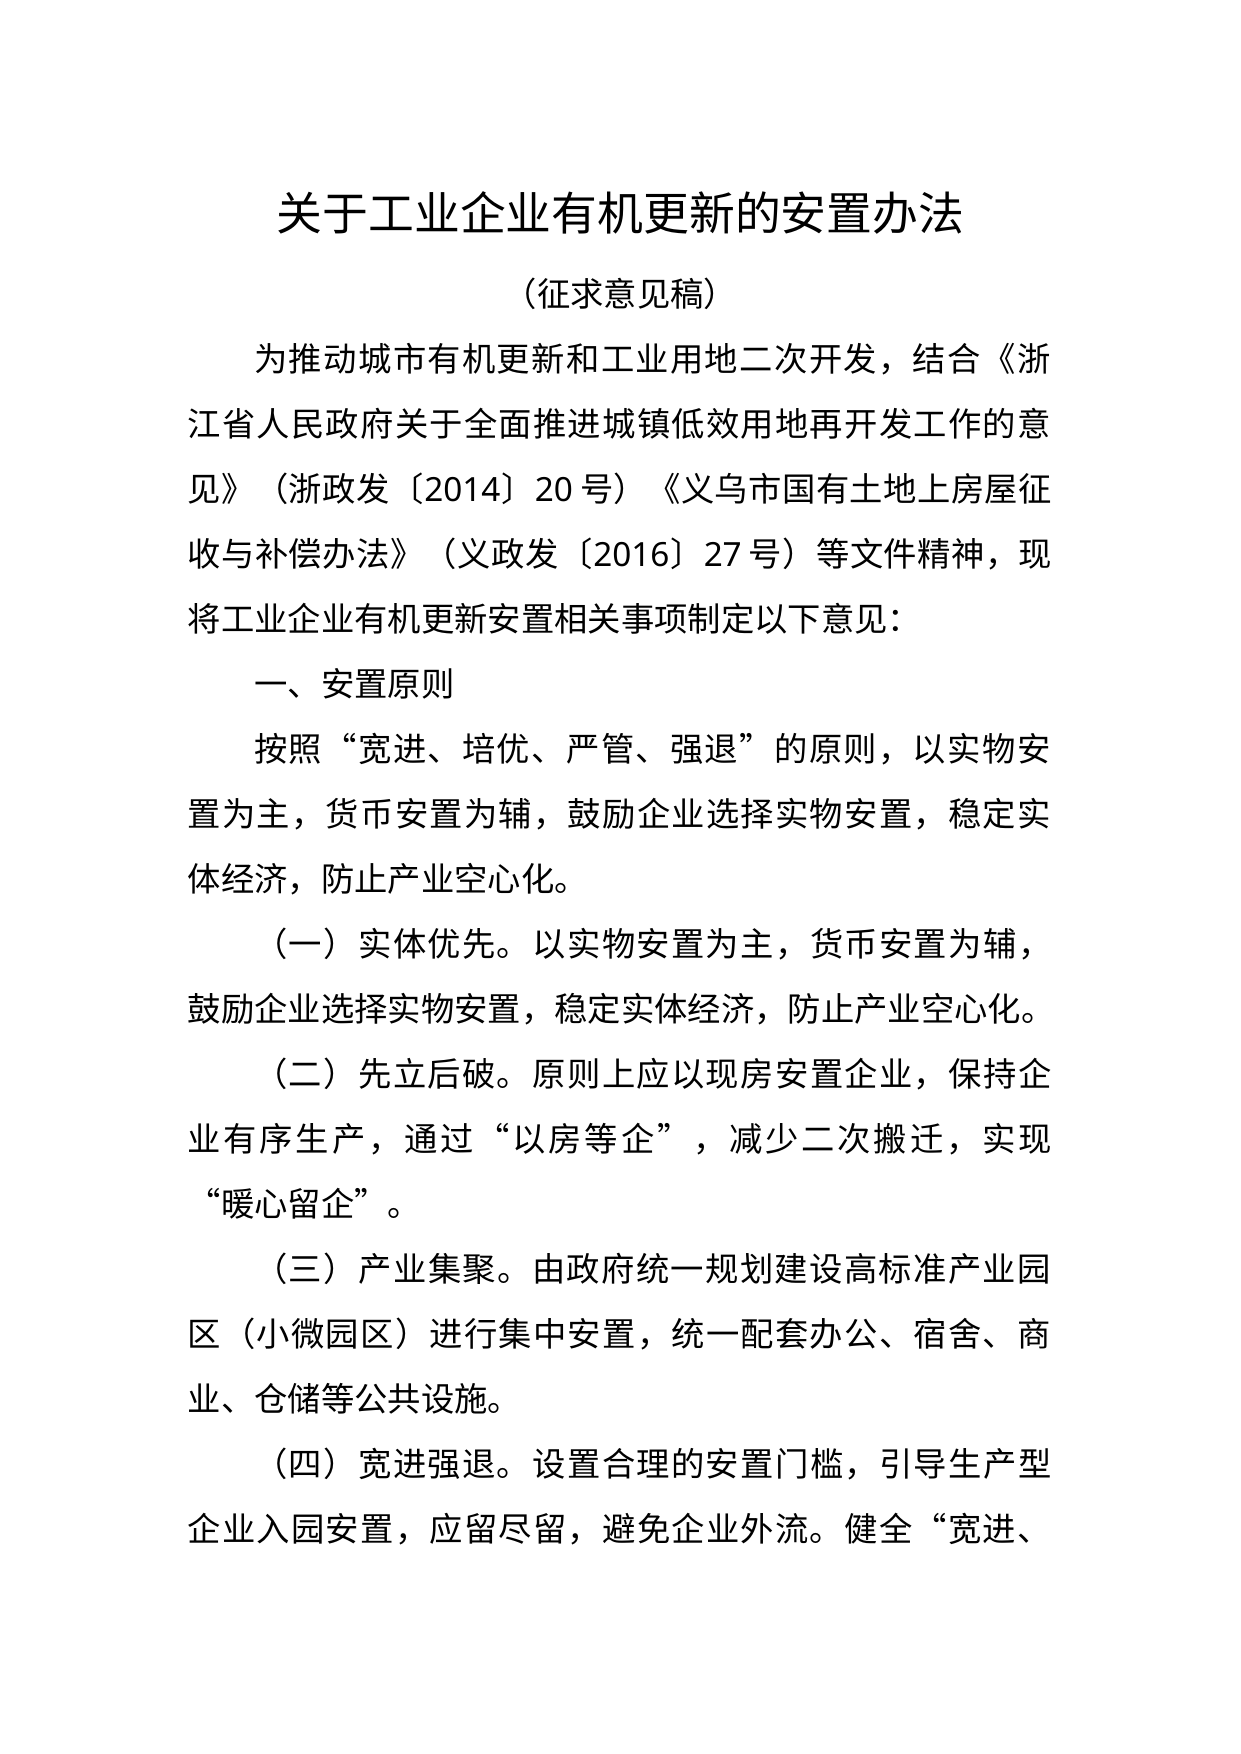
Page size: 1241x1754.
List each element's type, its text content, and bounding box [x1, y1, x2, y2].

text （二）先立后破。原则上应以现房安置企业，保持企业有序生产，通过“以房等企”，减少二次搬迁，实现“暖心留企”。 [187, 1039, 1053, 1234]
text 按照“宽进、培优、严管、强退”的原则，以实物安置为主，货币安置为辅，鼓励企业选择实物安置，稳定实体经济，防止产业空心化。 [187, 714, 1053, 909]
text （三）产业集聚。由政府统一规划建设高标准产业园区（小微园区）进行集中安置，统一配套办公、宿舍、商业、仓储等公共设施。 [187, 1234, 1053, 1429]
text 一、安置原则 [187, 649, 1053, 714]
text 为推动城市有机更新和工业用地二次开发，结合《浙江省人民政府关于全面推进城镇低效用地再开发工作的意见》（浙政发〔2014〕20号）《义乌市国有土地上房屋征收与补偿办法》（义政发〔2016〕27号）等文件精神，现将工业企业有机更新安置相关事项制定以下意见： [187, 324, 1053, 649]
text （一）实体优先。以实物安置为主，货币安置为辅，鼓励企业选择实物安置，稳定实体经济，防止产业空心化。 [187, 909, 1053, 1039]
text （征求意见稿） [187, 259, 1053, 324]
text 关于工业企业有机更新的安置办法 [187, 162, 1053, 259]
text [187, 1429, 1053, 1559]
